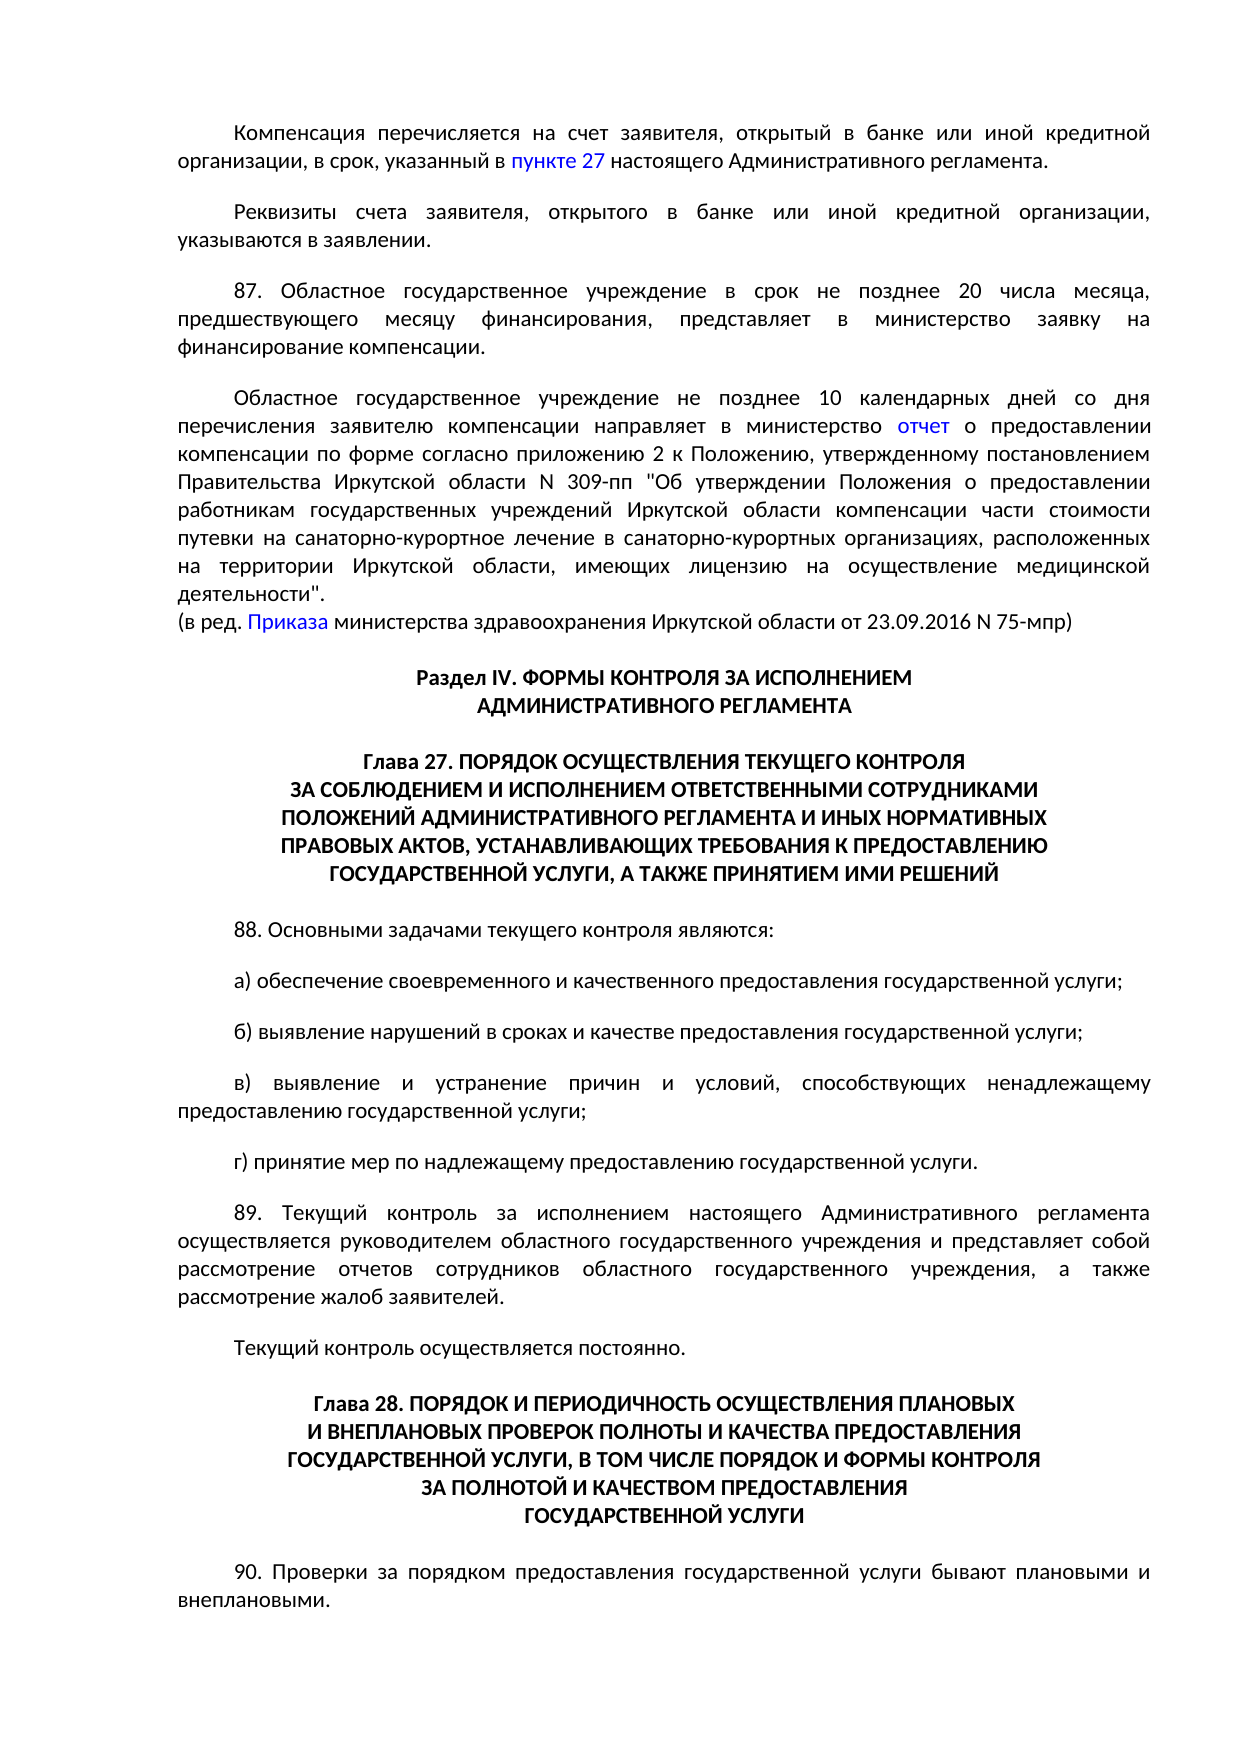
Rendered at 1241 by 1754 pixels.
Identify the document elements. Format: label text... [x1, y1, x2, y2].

text 90. Проверки за порядком предоставления государственной услуги бывают плановыми и внеплановыми. [177, 1557, 1152, 1613]
title ЗА ПОЛНОТОЙ И КАЧЕСТВОМ ПРЕДОСТАВЛЕНИЯ [177, 1473, 1152, 1501]
title ПРАВОВЫХ АКТОВ, УСТАНАВЛИВАЮЩИХ ТРЕБОВАНИЯ К ПРЕДОСТАВЛЕНИЮ [177, 831, 1152, 859]
title И ВНЕПЛАНОВЫХ ПРОВЕРОК ПОЛНОТЫ И КАЧЕСТВА ПРЕДОСТАВЛЕНИЯ [177, 1417, 1152, 1445]
title Раздел IV. ФОРМЫ КОНТРОЛЯ ЗА ИСПОЛНЕНИЕМ [177, 663, 1152, 691]
title АДМИНИСТРАТИВНОГО РЕГЛАМЕНТА [177, 691, 1152, 719]
title ЗА СОБЛЮДЕНИЕМ И ИСПОЛНЕНИЕМ ОТВЕТСТВЕННЫМИ СОТРУДНИКАМИ [177, 775, 1152, 803]
text 87. Областное государственное учреждение в срок не позднее 20 числа месяца, предшествующего месяцу финансирования, представляет в министерство заявку на финансирование компенсации. [177, 276, 1152, 360]
text Текущий контроль осуществляется постоянно. [177, 1333, 1152, 1361]
text 88. Основными задачами текущего контроля являются: [177, 915, 1152, 943]
title ГОСУДАРСТВЕННОЙ УСЛУГИ, А ТАКЖЕ ПРИНЯТИЕМ ИМИ РЕШЕНИЙ [177, 859, 1152, 887]
title ГОСУДАРСТВЕННОЙ УСЛУГИ [177, 1501, 1152, 1529]
title Глава 27. ПОРЯДОК ОСУЩЕСТВЛЕНИЯ ТЕКУЩЕГО КОНТРОЛЯ [177, 747, 1152, 775]
title ПОЛОЖЕНИЙ АДМИНИСТРАТИВНОГО РЕГЛАМЕНТА И ИНЫХ НОРМАТИВНЫХ [177, 803, 1152, 831]
text г) принятие мер по надлежащему предоставлению государственной услуги. [177, 1147, 1152, 1175]
title Глава 28. ПОРЯДОК И ПЕРИОДИЧНОСТЬ ОСУЩЕСТВЛЕНИЯ ПЛАНОВЫХ [177, 1389, 1152, 1417]
text в) выявление и устранение причин и условий, способствующих ненадлежащему предоставлению государственной услуги; [177, 1068, 1152, 1124]
text Компенсация перечисляется на счет заявителя, открытый в банке или иной кредитной организации, в срок, указанный в пункте 27 настоящего Административного регламента. [177, 118, 1152, 174]
text Областное государственное учреждение не позднее 10 календарных дней со дня перечисления заявителю компенсации направляет в министерство отчет о предоставлении компенсации по форме согласно приложению 2 к Положению, утвержденному постановлением Правительства Иркутской области N 309-пп "Об утверждении Положения о предоставлении работникам государственных учреждений Иркутской области компенсации части стоимости путевки на санаторно-курортное лечение в санаторно-курортных организациях, расположенных на территории Иркутской области, имеющих лицензию на осуществление медицинской деятельности". [177, 383, 1152, 607]
text Реквизиты счета заявителя, открытого в банке или иной кредитной организации, указываются в заявлении. [177, 197, 1152, 253]
title ГОСУДАРСТВЕННОЙ УСЛУГИ, В ТОМ ЧИСЛЕ ПОРЯДОК И ФОРМЫ КОНТРОЛЯ [177, 1445, 1152, 1473]
text 89. Текущий контроль за исполнением настоящего Административного регламента осуществляется руководителем областного государственного учреждения и представляет собой рассмотрение отчетов сотрудников областного государственного учреждения, а также рассмотрение жалоб заявителей. [177, 1198, 1152, 1310]
text б) выявление нарушений в сроках и качестве предоставления государственной услуги; [177, 1017, 1152, 1045]
text (в ред. Приказа министерства здравоохранения Иркутской области от 23.09.2016 N 75-мпр) [177, 607, 1152, 635]
text а) обеспечение своевременного и качественного предоставления государственной услуги; [177, 966, 1152, 994]
